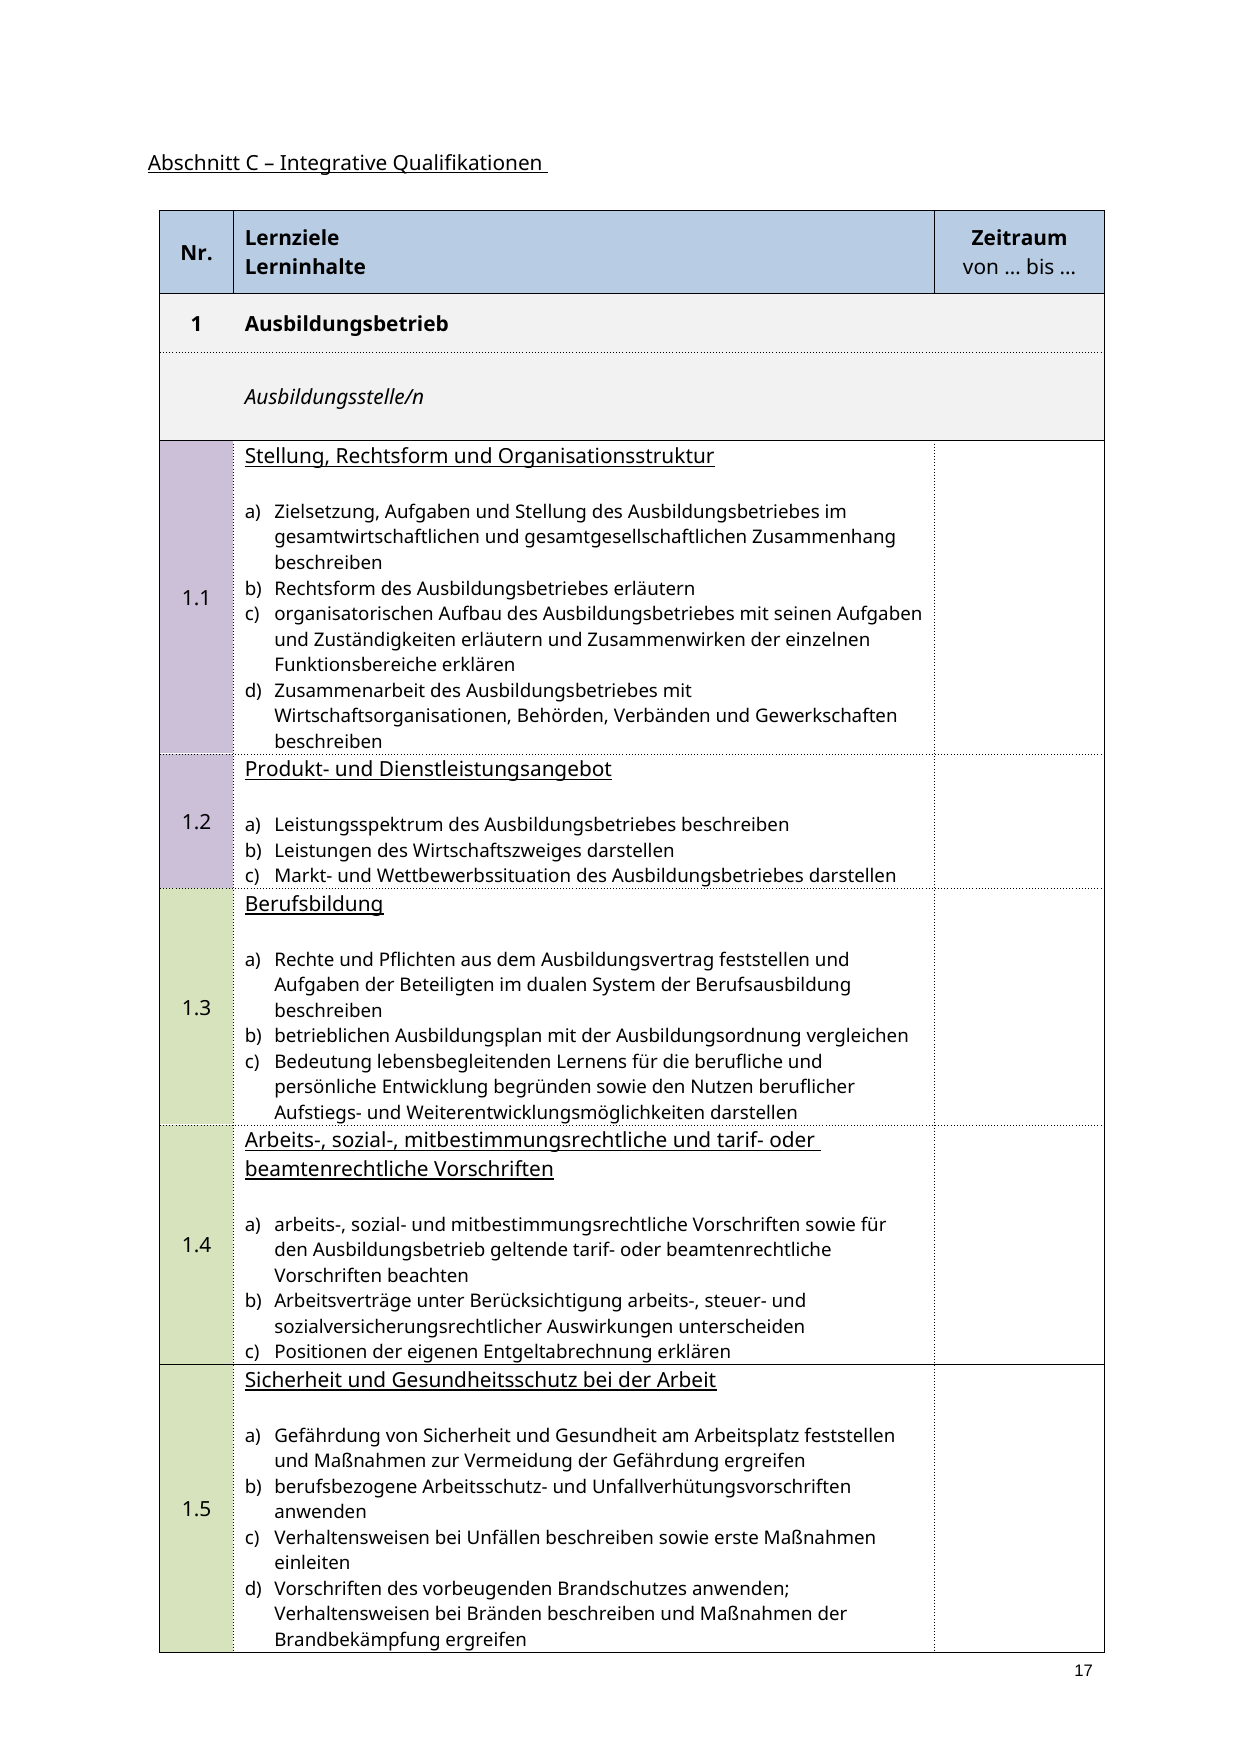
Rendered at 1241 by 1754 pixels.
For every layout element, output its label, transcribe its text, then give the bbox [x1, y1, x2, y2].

table_cell Stellung, Rechtsform und Organisationsstruktur a) Zielsetzung, Aufgaben und Stellung des Ausbildungsbetriebes im gesamtwirtschaftlichen und gesamtgesellschaftlichen Zusammenhang beschreiben b) Rechtsform des Ausbildungsbetriebes erläutern c) organisatorischen Aufbau des Ausbildungsbetriebes mit seinen Aufgaben und Zuständigkeiten erläutern und Zusammenwirken der einzelnen Funktionsbereiche erklären d) Zusammenarbeit des Ausbildungsbetriebes mit Wirtschaftsorganisationen, Behörden, Verbänden und Gewerkschaften beschreiben [233, 441, 934, 753]
table_cell 1.1 [160, 441, 233, 753]
table_header Lernziele Lerninhalte [234, 211, 934, 293]
table_cell Arbeits-, sozial-, mitbestimmungsrechtliche und tarif- oder beamtenrechtliche Vorschriften a) arbeits-, sozial- und mitbestimmungsrechtliche Vorschriften sowie für den Ausbildungsbetrieb geltende tarif- oder beamtenrechtliche Vorschriften beachten b) Arbeitsverträge unter Berücksichtigung arbeits-, steuer- und sozialversicherungsrechtlicher Auswirkungen unterscheiden c) Positionen der eigenen Entgeltabrechnung erklären [233, 1125, 934, 1364]
table_cell Ausbildungsstelle/n [233, 352, 440, 440]
table_cell [934, 441, 1104, 753]
table_cell 1 [160, 294, 233, 352]
table_cell [160, 352, 233, 440]
table_cell [934, 1365, 1104, 1652]
table_header Nr. [160, 211, 233, 293]
table_cell 1.4 [160, 1125, 233, 1364]
text Abschnitt C – Integrative Qualifikationen [148, 148, 1093, 176]
table_cell [440, 352, 1104, 440]
table_cell 1.5 [160, 1365, 233, 1652]
table_cell [934, 888, 1104, 1124]
table_cell 1.2 [160, 754, 233, 888]
table_header Zeitraum von … bis … [935, 211, 1104, 293]
table_cell Produkt- und Dienstleistungsangebot a) Leistungsspektrum des Ausbildungsbetriebes beschreiben b) Leistungen des Wirtschaftszweiges darstellen c) Markt- und Wettbewerbssituation des Ausbildungsbetriebes darstellen [233, 754, 934, 888]
table_cell Sicherheit und Gesundheitsschutz bei der Arbeit a) Gefährdung von Sicherheit und Gesundheit am Arbeitsplatz feststellen und Maßnahmen zur Vermeidung der Gefährdung ergreifen b) berufsbezogene Arbeitsschutz- und Unfallverhütungsvorschriften anwenden c) Verhaltensweisen bei Unfällen beschreiben sowie erste Maßnahmen einleiten d) Vorschriften des vorbeugenden Brandschutzes anwenden; Verhaltensweisen bei Bränden beschreiben und Maßnahmen der Brandbekämpfung ergreifen [233, 1365, 934, 1652]
table_cell [934, 754, 1104, 888]
table_cell [934, 1125, 1104, 1364]
table_cell 1.3 [160, 888, 233, 1124]
table_cell Berufsbildung a) Rechte und Pflichten aus dem Ausbildungsvertrag feststellen und Aufgaben der Beteiligten im dualen System der Berufsausbildung beschreiben b) betrieblichen Ausbildungsplan mit der Ausbildungsordnung vergleichen c) Bedeutung lebensbegleitenden Lernens für die berufliche und persönliche Entwicklung begründen sowie den Nutzen beruflicher Aufstiegs- und Weiterentwicklungsmöglichkeiten darstellen [233, 888, 934, 1124]
table_cell [934, 294, 1104, 352]
table_cell Ausbildungsbetrieb [233, 294, 934, 352]
